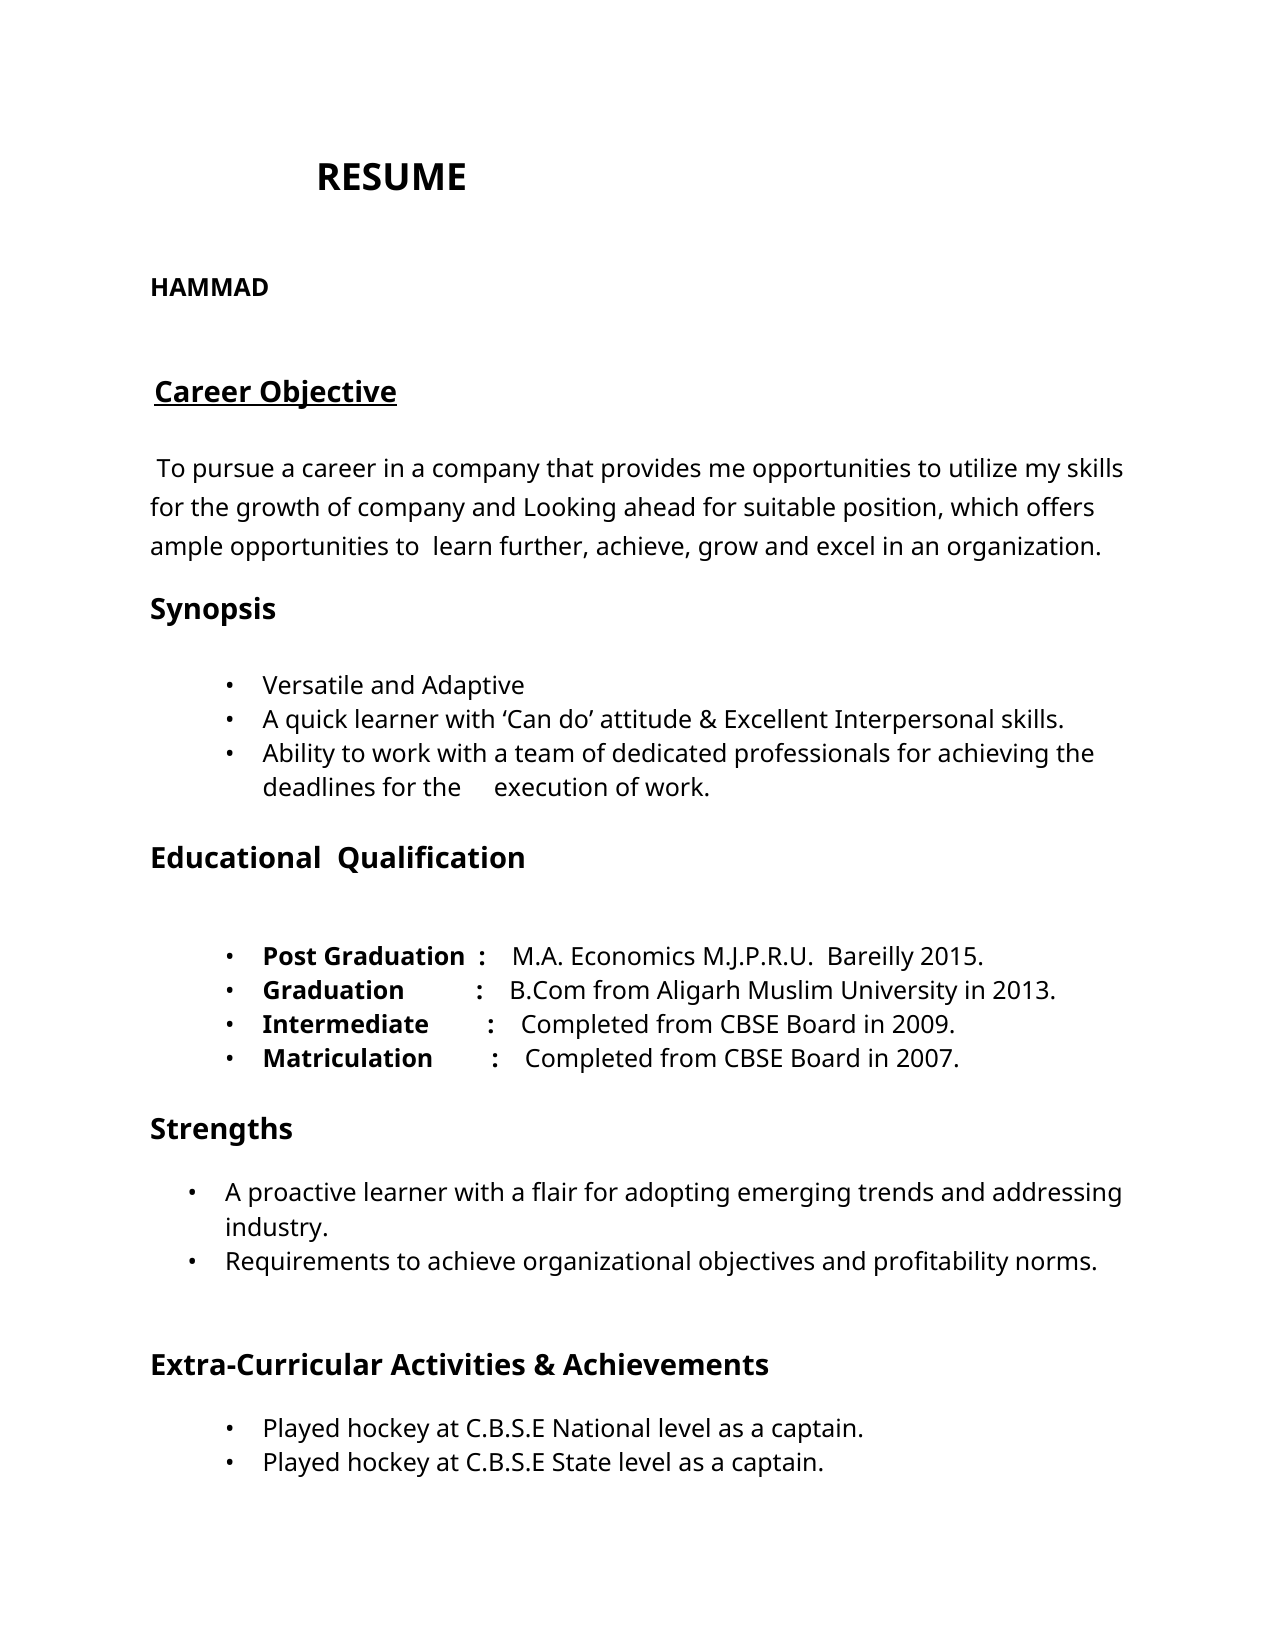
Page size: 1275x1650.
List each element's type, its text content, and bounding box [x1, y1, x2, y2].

list Ability to work with a team of dedicated professionals for achieving the deadlines for the execution of work. [225, 736, 1125, 804]
text RESUME [150, 150, 1125, 201]
list Versatile and Adaptive [225, 667, 1125, 702]
list Graduation : B.Com from Aligarh Muslim University in 2013. [225, 972, 1125, 1006]
list A quick learner with ‘Can do’ attitude & Excellent Interpersonal skills. [225, 702, 1125, 736]
list Matriculation : Completed from CBSE Board in 2007. [225, 1041, 1125, 1074]
text HAMMAD [150, 269, 1125, 303]
text To pursue a career in a company that provides me opportunities to utilize my skills for the growth of company and Looking ahead for suitable position, which offers ample opportunities to learn further, achieve, grow and excel in an organization. [150, 450, 1125, 563]
list Post Graduation : M.A. Economics M.J.P.R.U. Bareilly 2015. [225, 938, 1125, 972]
text Extra-Curricular Activities & Achievements [150, 1344, 1125, 1383]
list Played hockey at C.B.S.E State level as a captain. [225, 1444, 1125, 1478]
list Intermediate : Completed from CBSE Board in 2009. [225, 1006, 1125, 1041]
text Strengths [150, 1109, 1125, 1148]
text Synopsis [150, 589, 1125, 628]
list A proactive learner with a flair for adopting emerging trends and addressing industry. [187, 1175, 1125, 1243]
list Requirements to achieve organizational objectives and profitability norms. [187, 1243, 1125, 1277]
list Played hockey at C.B.S.E National level as a captain. [225, 1410, 1125, 1444]
text Educational Qualification [150, 838, 1125, 877]
text Career Objective [131, 371, 1125, 411]
